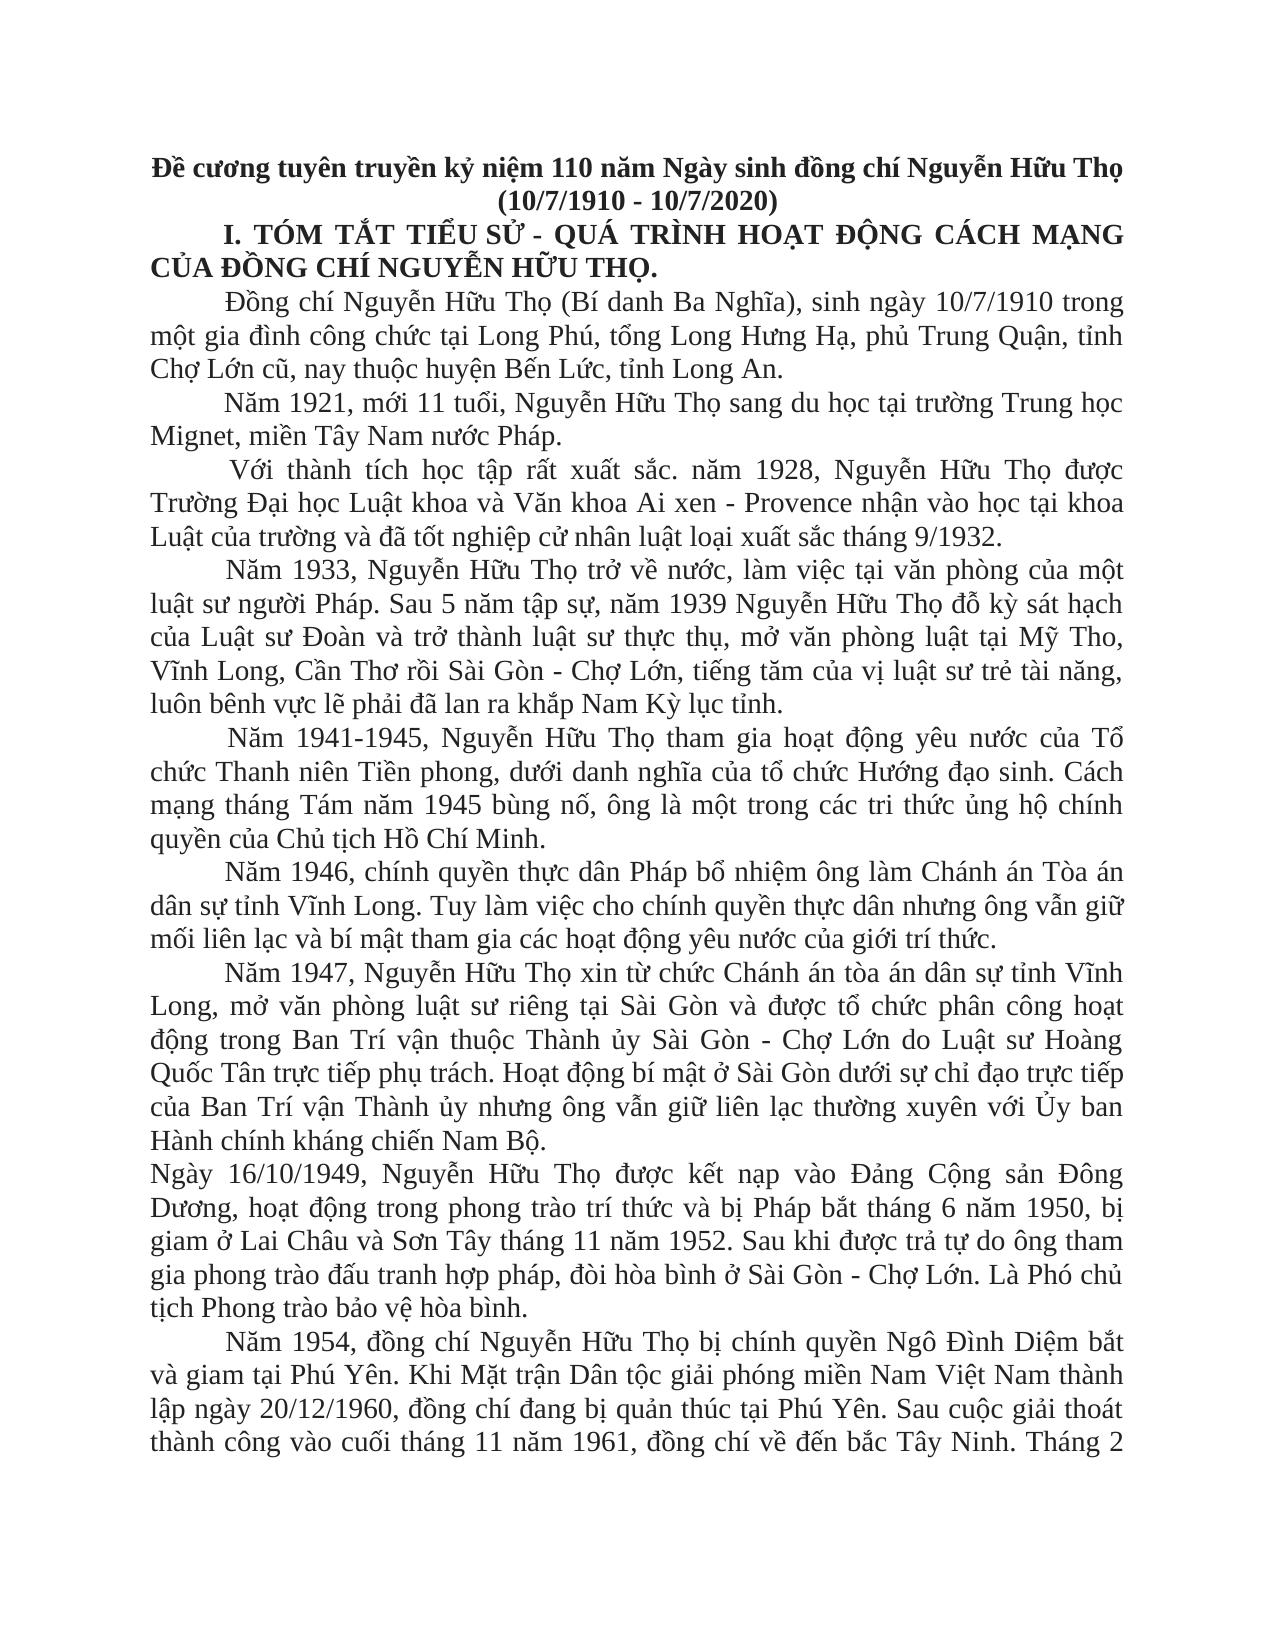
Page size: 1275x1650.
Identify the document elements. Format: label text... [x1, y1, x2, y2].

text Năm 1946, chính quyền thực dân Pháp bổ nhiệm ông làm Chánh án Tòa án dân sự tỉnh Vĩnh Long. Tuy làm việc cho chính quyền thực dân nhưng ông vẫn giữ mối liên lạc và bí mật tham gia các hoạt động yêu nước của giới trí thức. [150, 854, 1125, 955]
text Năm 1921, mới 11 tuổi, Nguyễn Hữu Thọ sang du học tại trường Trung học Mignet, miền Tây Nam nước Pháp. [150, 385, 1125, 452]
text Năm 1947, Nguyễn Hữu Thọ xin từ chức Chánh án tòa án dân sự tỉnh Vĩnh Long, mở văn phòng luật sư riêng tại Sài Gòn và được tổ chức phân công hoạt động trong Ban Trí vận thuộc Thành ủy Sài Gòn - Chợ Lớn do Luật sư Hoàng Quốc Tân trực tiếp phụ trách. Hoạt động bí mật ở Sài Gòn dưới sự chỉ đạo trực tiếp của Ban Trí vận Thành ủy nhưng ông vẫn giữ liên lạc thường xuyên với Ủy ban Hành chính kháng chiến Nam Bộ. [150, 955, 1125, 1156]
text Năm 1933, Nguyễn Hữu Thọ trở về nước, làm việc tại văn phòng của một luật sư người Pháp. Sau 5 năm tập sự, năm 1939 Nguyễn Hữu Thọ đỗ kỳ sát hạch của Luật sư Đoàn và trở thành luật sư thực thụ, mở văn phòng luật tại Mỹ Tho, Vĩnh Long, Cần Thơ rồi Sài Gòn - Chợ Lớn, tiếng tăm của vị luật sư trẻ tài năng, luôn bênh vực lẽ phải đã lan ra khắp Nam Kỳ lục tỉnh. [150, 552, 1125, 720]
text I. TÓM TẮT TIỂU SỬ - QUÁ TRÌNH HOẠT ĐỘNG CÁCH MẠNG CỦA ĐỒNG CHÍ NGUYỄN HỮU THỌ. [150, 217, 1125, 284]
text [150, 1324, 1125, 1458]
text Đề cương tuyên truyền kỷ niệm 110 năm Ngày sinh đồng chí Nguyễn Hữu Thọ (10/7/1910 - 10/7/2020) [150, 150, 1125, 217]
text Đồng chí Nguyễn Hữu Thọ (Bí danh Ba Nghĩa), sinh ngày 10/7/1910 trong một gia đình công chức tại Long Phú, tổng Long Hưng Hạ, phủ Trung Quận, tỉnh Chợ Lớn cũ, nay thuộc huyện Bến Lức, tỉnh Long An. [150, 284, 1125, 385]
text Năm 1941-1945, Nguyễn Hữu Thọ tham gia hoạt động yêu nước của Tổ chức Thanh niên Tiền phong, dưới danh nghĩa của tổ chức Hướng đạo sinh. Cách mạng tháng Tám năm 1945 bùng nố, ông là một trong các tri thức ủng hộ chính quyền của Chủ tịch Hồ Chí Minh. [150, 720, 1125, 854]
text Ngày 16/10/1949, Nguyễn Hữu Thọ được kết nạp vào Đảng Cộng sản Đông Dương, hoạt động trong phong trào trí thức và bị Pháp bắt tháng 6 năm 1950, bị giam ở Lai Châu và Sơn Tây tháng 11 năm 1952. Sau khi được trả tự do ông tham gia phong trào đấu tranh hợp pháp, đòi hòa bình ở Sài Gòn - Chợ Lớn. Là Phó chủ tịch Phong trào bảo vệ hòa bình. [150, 1156, 1125, 1324]
text Với thành tích học tập rất xuất sắc. năm 1928, Nguyễn Hữu Thọ được Trường Đại học Luật khoa và Văn khoa Ai xen - Provence nhận vào học tại khoa Luật của trường và đã tốt nghiệp cử nhân luật loại xuất sắc tháng 9/1932. [150, 452, 1125, 552]
